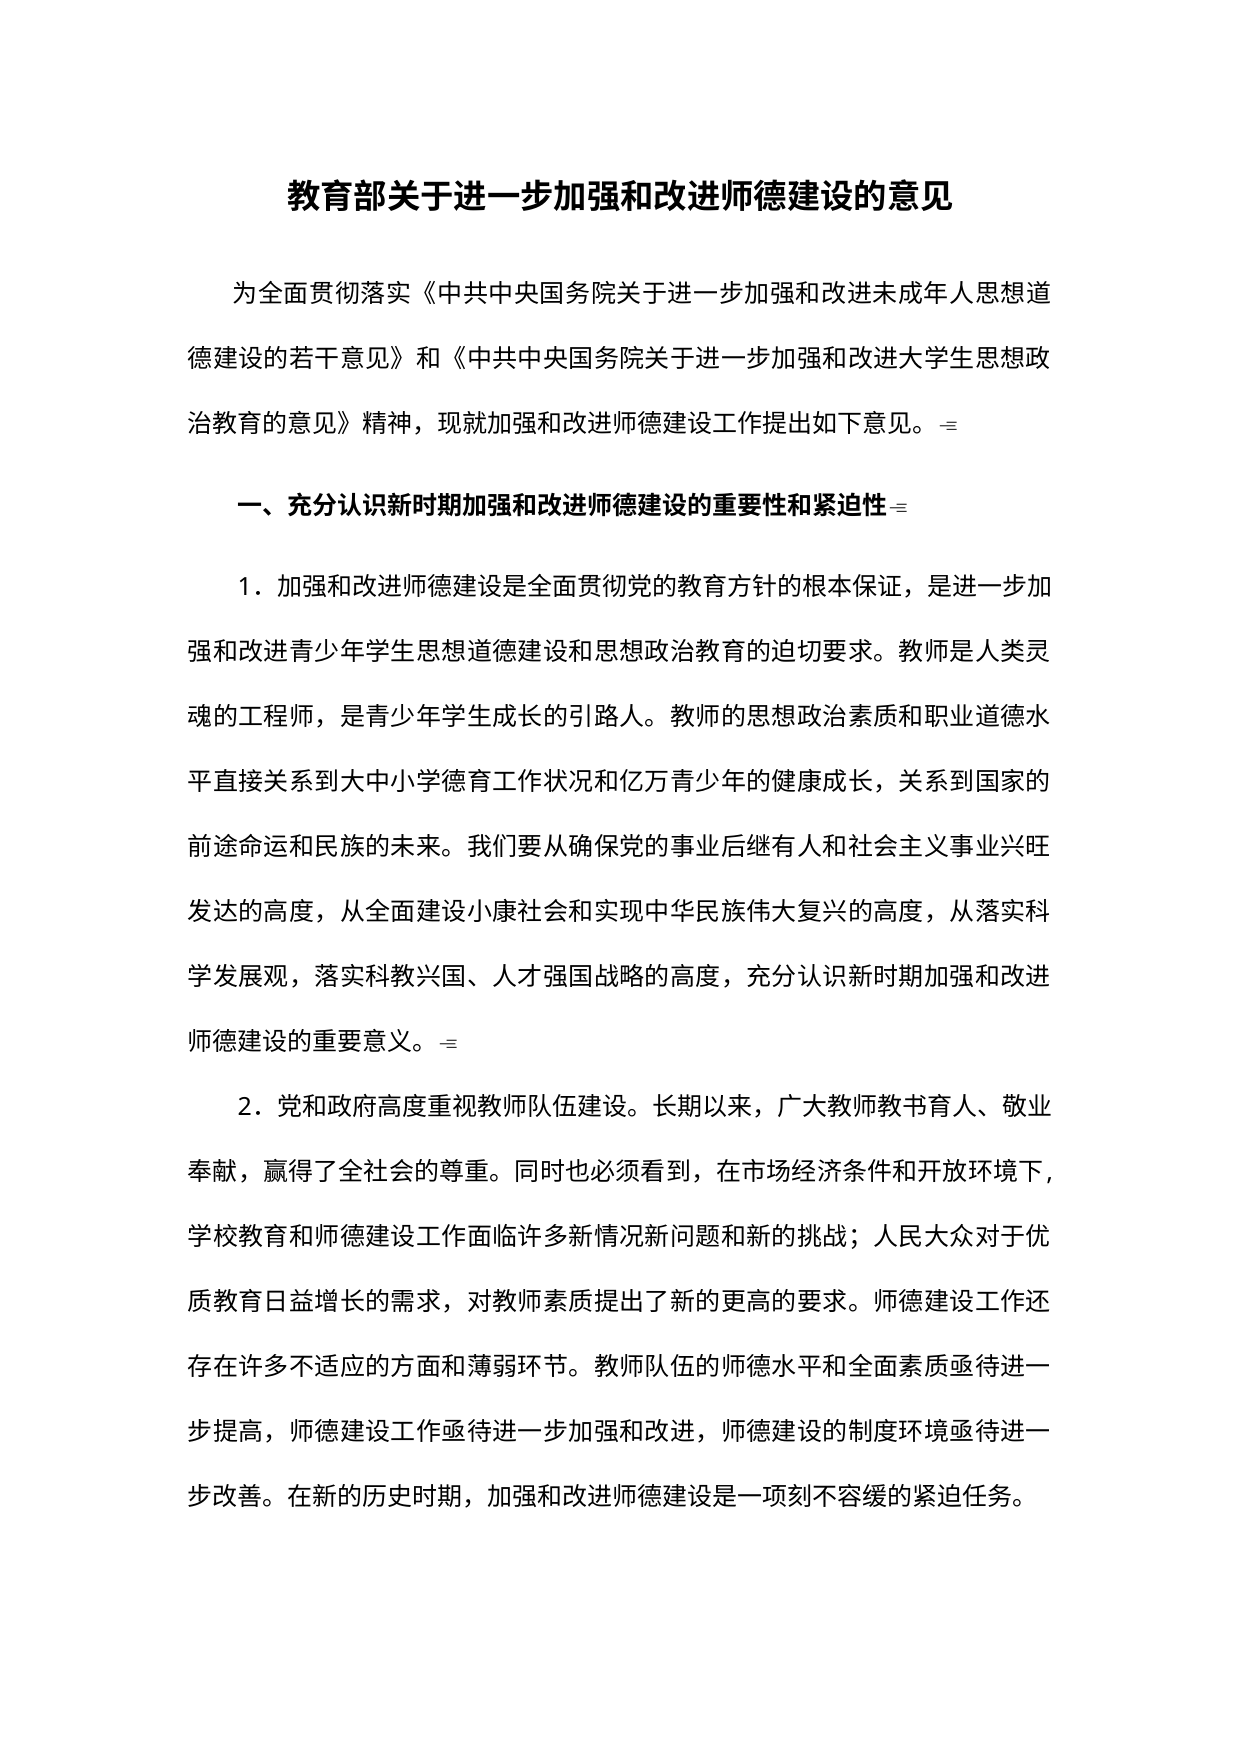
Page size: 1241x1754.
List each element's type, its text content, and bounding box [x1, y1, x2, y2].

text 教育部关于进一步加强和改进师德建设的意见 [187, 162, 1053, 227]
text 为全面贯彻落实《中共中央国务院关于进一步加强和改进未成年人思想道德建设的若干意见》和《中共中央国务院关于进一步加强和改进大学生思想政治教育的意见》精神，现就加强和改进师德建设工作提出如下意见。 [187, 259, 1053, 454]
text 一、充分认识新时期加强和改进师德建设的重要性和紧迫性 [187, 471, 1053, 536]
text 1．加强和改进师德建设是全面贯彻党的教育方针的根本保证，是进一步加强和改进青少年学生思想道德建设和思想政治教育的迫切要求。教师是人类灵魂的工程师，是青少年学生成长的引路人。教师的思想政治素质和职业道德水平直接关系到大中小学德育工作状况和亿万青少年的健康成长，关系到国家的前途命运和民族的未来。我们要从确保党的事业后继有人和社会主义事业兴旺发达的高度，从全面建设小康社会和实现中华民族伟大复兴的高度，从落实科学发展观，落实科教兴国、人才强国战略的高度，充分认识新时期加强和改进师德建设的重要意义。 [187, 552, 1053, 1072]
text 2．党和政府高度重视教师队伍建设。长期以来，广大教师教书育人、敬业奉献，赢得了全社会的尊重。同时也必须看到，在市场经济条件和开放环境下,学校教育和师德建设工作面临许多新情况新问题和新的挑战；人民大众对于优质教育日益增长的需求，对教师素质提出了新的更高的要求。师德建设工作还存在许多不适应的方面和薄弱环节。教师队伍的师德水平和全面素质亟待进一步提高，师德建设工作亟待进一步加强和改进，师德建设的制度环境亟待进一步改善。在新的历史时期，加强和改进师德建设是一项刻不容缓的紧迫任务。 [187, 1072, 1053, 1527]
